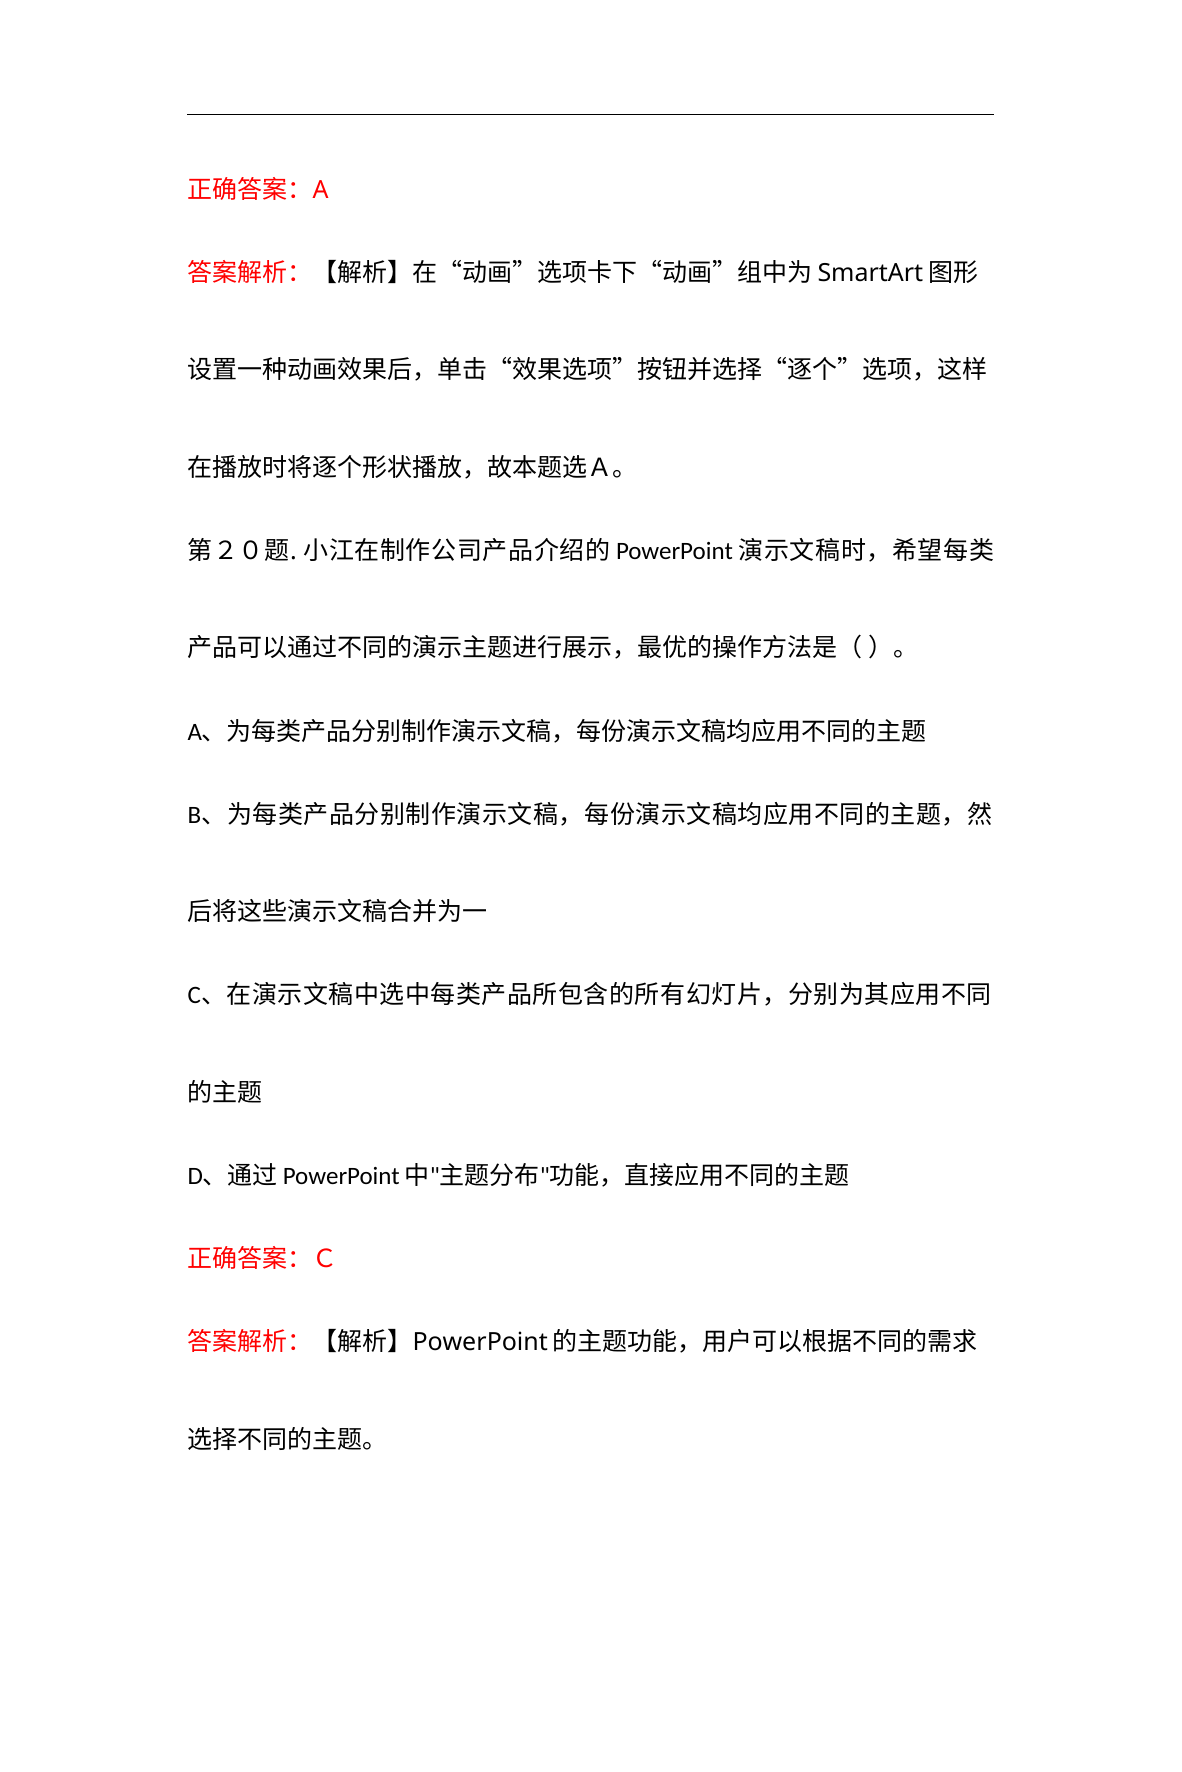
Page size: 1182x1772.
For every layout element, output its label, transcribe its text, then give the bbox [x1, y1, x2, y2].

text 答案解析：【解析】在“动画”选项卡下“动画”组中为SmartArt图形设置一种动画效果后，单击“效果选项”按钮并选择“逐个”选项，这样在播放时将逐个形状播放，故本题选Ａ。 [187, 238, 994, 498]
text C、在演示文稿中选中每类产品所包含的所有幻灯片，分别为其应用不同的主题 [187, 960, 994, 1123]
text 正确答案：A [187, 155, 994, 220]
text 答案解析：【解析】PowerPoint的主题功能，用户可以根据不同的需求选择不同的主题。 [187, 1307, 994, 1470]
text D、通过PowerPoint中"主题分布"功能，直接应用不同的主题 [187, 1141, 994, 1206]
text 第２０题. 小江在制作公司产品介绍的PowerPoint演示文稿时，希望每类产品可以通过不同的演示主题进行展示，最优的操作方法是（ ）。 [187, 516, 994, 678]
text A、为每类产品分别制作演示文稿，每份演示文稿均应用不同的主题 [187, 697, 994, 762]
text B、为每类产品分别制作演示文稿，每份演示文稿均应用不同的主题，然后将这些演示文稿合并为一 [187, 780, 994, 942]
text 正确答案：Ｃ [187, 1224, 994, 1289]
